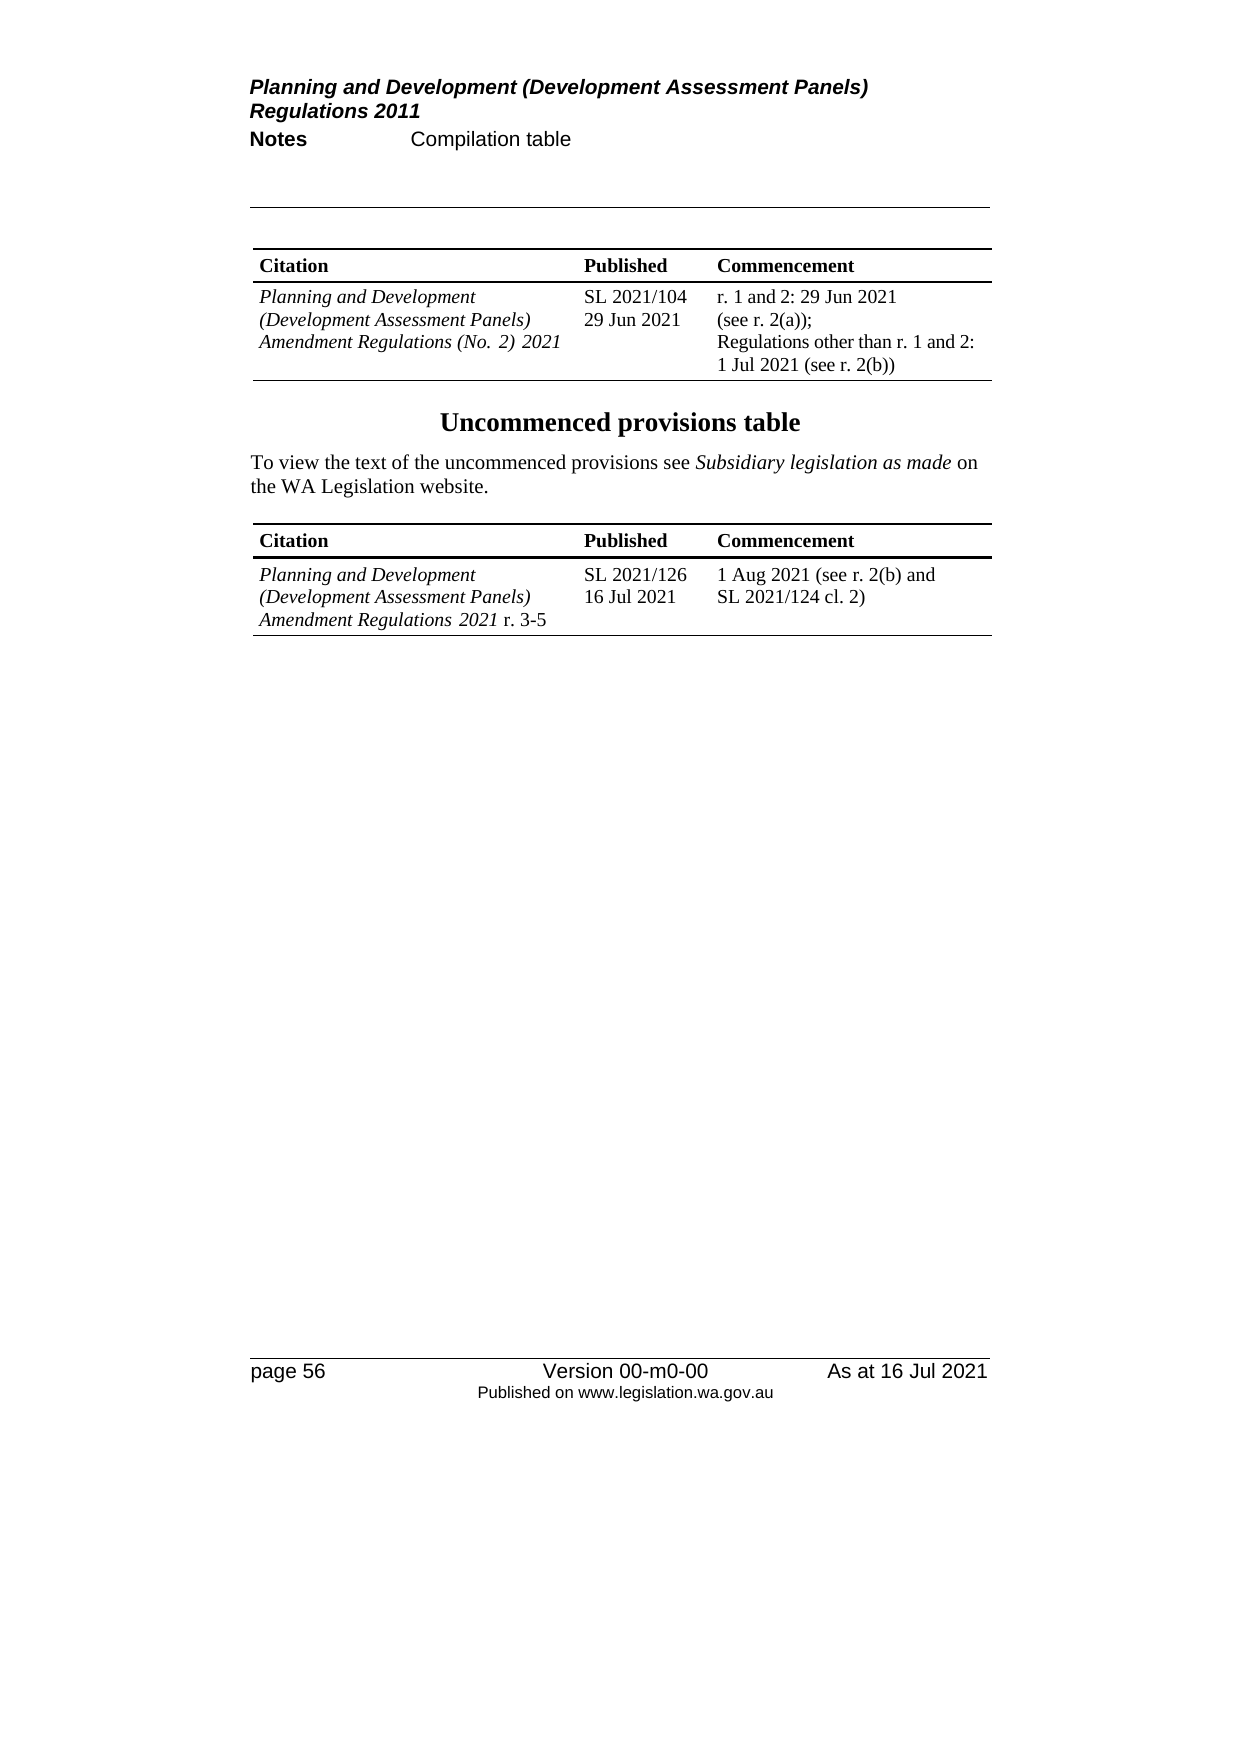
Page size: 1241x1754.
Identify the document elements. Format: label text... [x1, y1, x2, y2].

table_header Published [578, 250, 711, 281]
table_cell Planning and Development (Development Assessment Panels) Amendment Regulations 2021 r. 3-5 [253, 559, 578, 635]
table_header Commencement [711, 525, 992, 556]
table_header Citation [253, 250, 578, 281]
text To view the text of the uncommenced provisions see Subsidiary legislation as made on the WA Legislation website. [250, 450, 990, 498]
table_cell SL 2021/104 29 Jun 2021 [578, 283, 711, 380]
table_cell r. 1 and 2: 29 Jun 2021 (see r. 2(a)); Regulations other than r. 1 and 2: 1 Jul 2021 (see r. 2(b)) [711, 283, 992, 380]
table_header Published [578, 525, 711, 556]
subtitle Uncommenced provisions table [250, 406, 990, 437]
table_cell 1 Aug 2021 (see r. 2(b) and SL 2021/124 cl. 2) [711, 559, 992, 635]
table_cell SL 2021/126 16 Jul 2021 [578, 559, 711, 635]
table_cell Planning and Development (Development Assessment Panels) Amendment Regulations (No. 2) 2021 [253, 283, 578, 380]
table_header Commencement [711, 250, 992, 281]
table_header Citation [253, 525, 578, 556]
